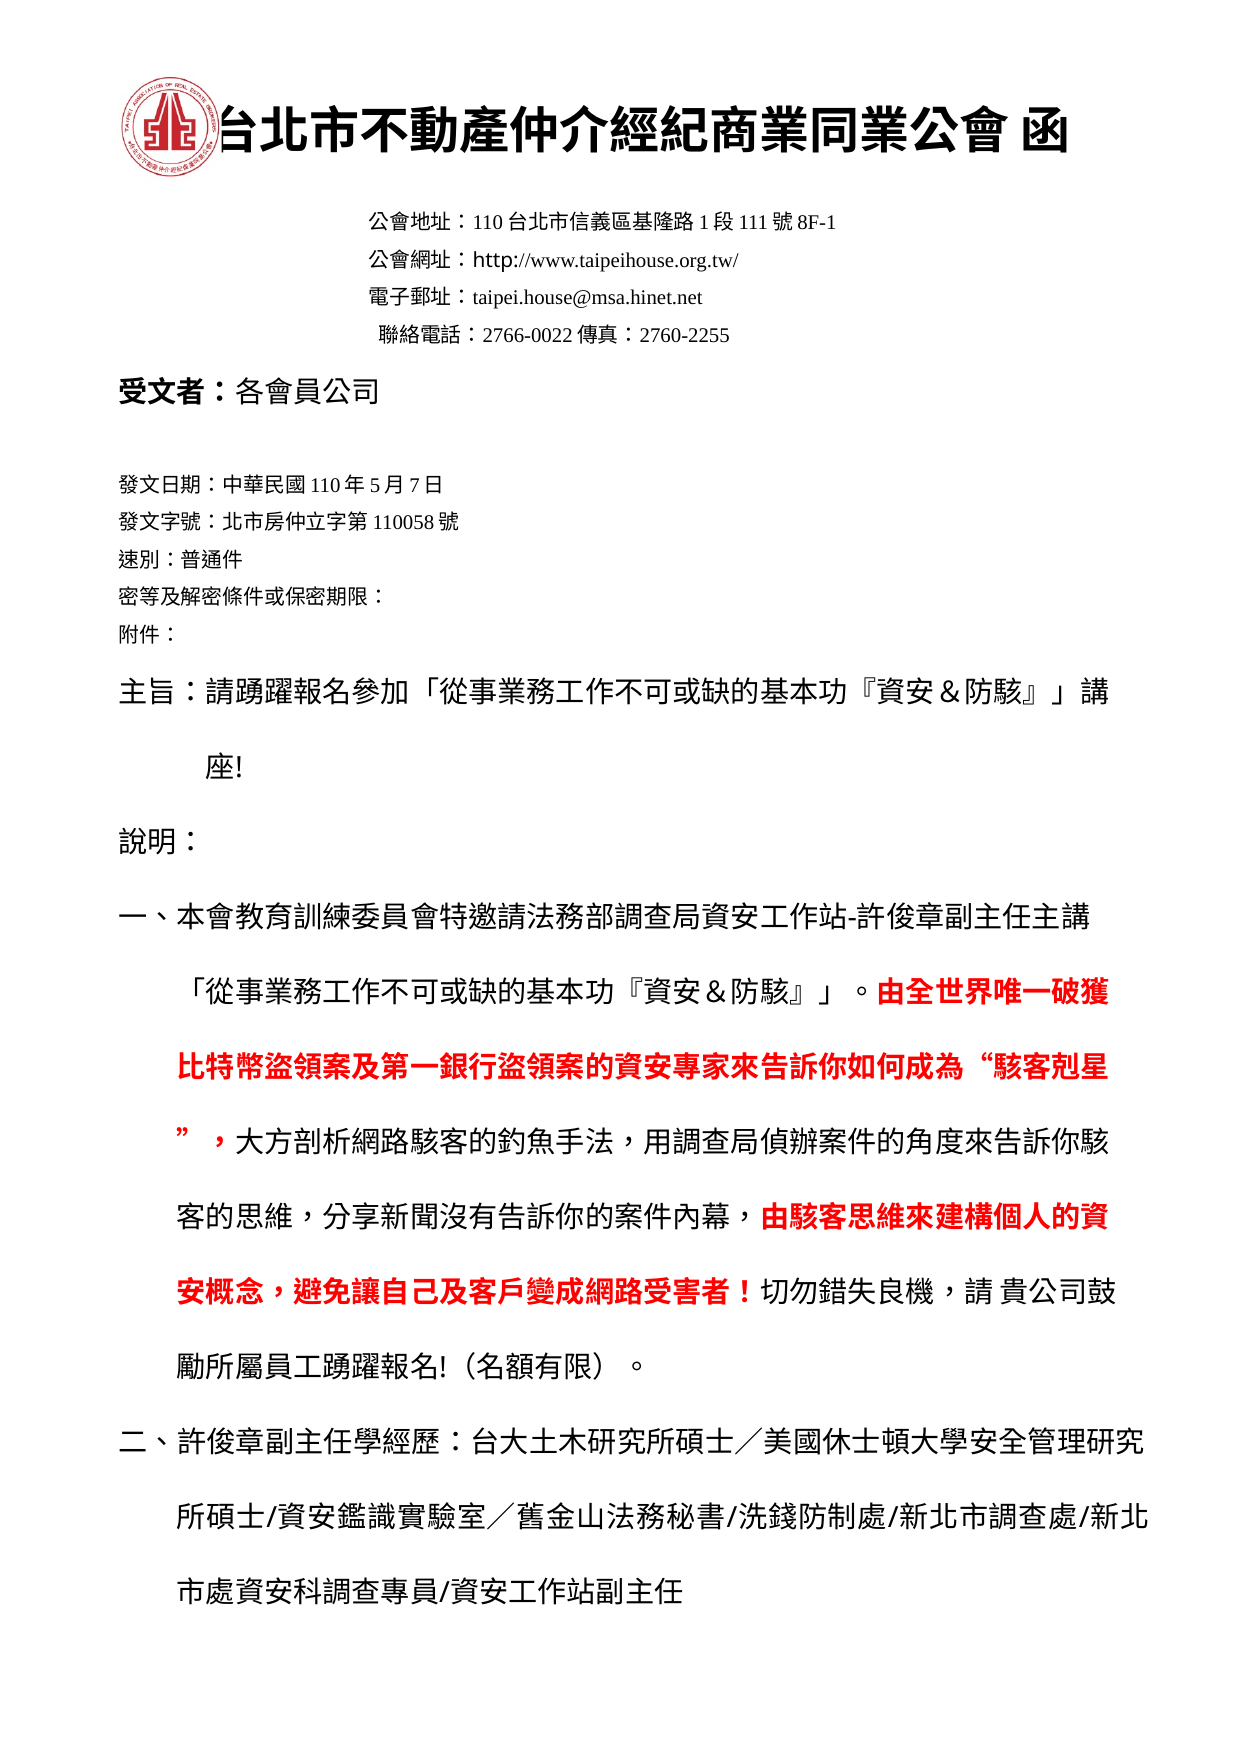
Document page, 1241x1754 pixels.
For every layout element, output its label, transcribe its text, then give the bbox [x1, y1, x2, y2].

text 聯絡電話：2766-0022傳真：2760-2255 [118, 314, 1122, 352]
text 台北市不動產仲介經紀商業同業公會 函 [222, 89, 1122, 164]
text 受文者：各會員公司 [118, 352, 1122, 427]
picture [118, 70, 222, 184]
text 說明： [118, 802, 1122, 877]
text 電子郵址：taipei.house@msa.hinet.net [118, 277, 1122, 314]
text 公會網址：http://www.taipeihouse.org.tw/ [118, 239, 1122, 277]
text 一、本會教育訓練委員會特邀請法務部調查局資安工作站-許俊章副主任主講「從事業務工作不可或缺的基本功『資安＆防駭』」。由全世界唯一破獲比特幣盜領案及第一銀行盜領案的資安專家來告訴你如何成為“駭客剋星”，大方剖析網路駭客的釣魚手法，用調查局偵辦案件的角度來告訴你駭客的思維，分享新聞沒有告訴你的案件內幕，由駭客思維來建構個人的資安概念，避免讓自己及客戶變成網路受害者！切勿錯失良機，請 貴公司鼓勵所屬員工踴躍報名!（名額有限）。 [118, 877, 1122, 1402]
text 主旨：請踴躍報名參加「從事業務工作不可或缺的基本功『資安＆防駭』」講座! [118, 652, 1122, 802]
text 密等及解密條件或保密期限： [118, 577, 1122, 614]
text 公會地址：110台北市信義區基隆路1段111號8F-1 [118, 202, 1122, 239]
text 發文字號：北市房仲立字第110058號 [118, 502, 1122, 539]
text 速別：普通件 [118, 539, 1122, 577]
text 二、許俊章副主任學經歷：台大土木研究所碩士／美國休士頓大學安全管理研究所碩士/資安鑑識實驗室／舊金山法務秘書/洗錢防制處/新北市調查處/新北市處資安科調查專員/資安工作站副主任 [118, 1402, 1149, 1627]
text 附件： [118, 614, 1122, 652]
text 發文日期：中華民國110年5月7日 [118, 464, 1122, 502]
